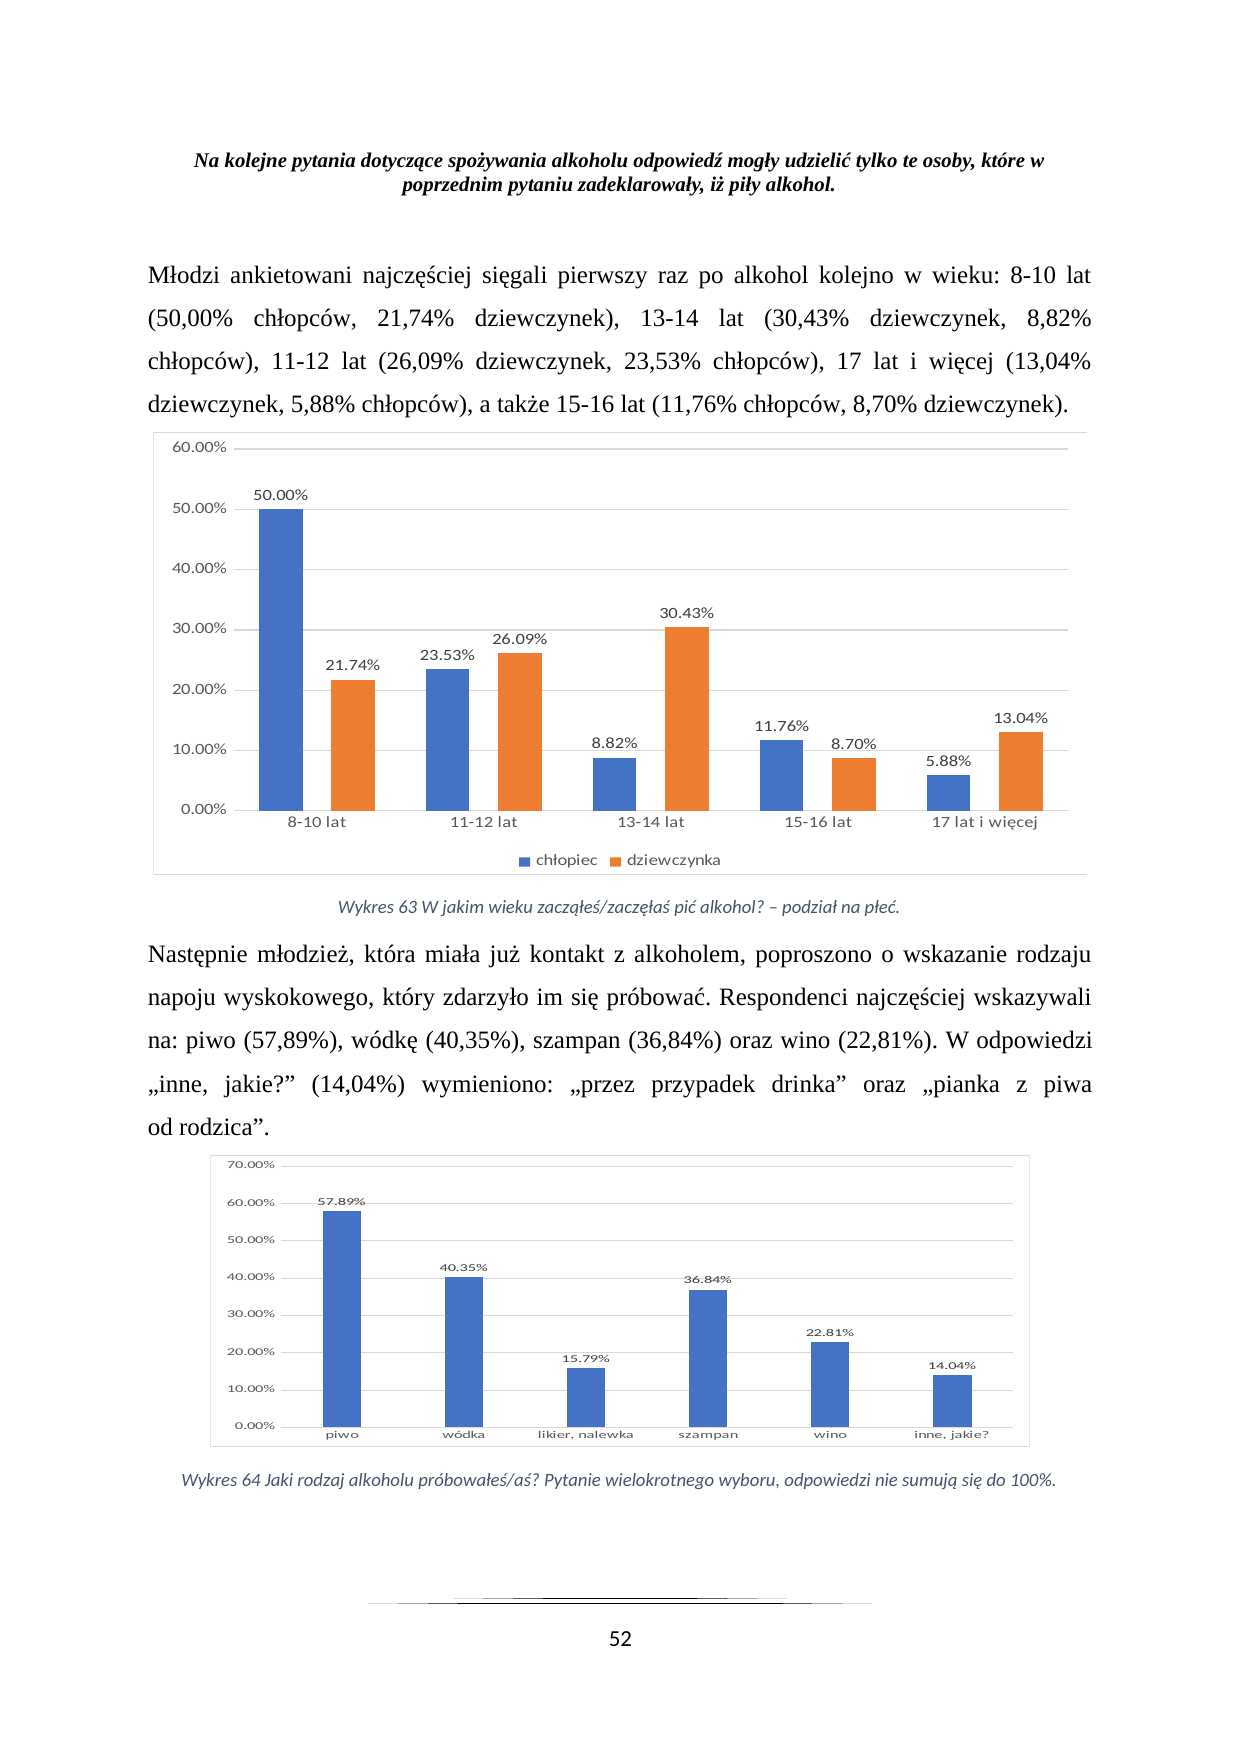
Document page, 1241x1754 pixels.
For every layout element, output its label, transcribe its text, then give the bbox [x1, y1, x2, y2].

text Następnie młodzież, która miała już kontakt z alkoholem, poproszono o wskazanie rodzaju napoju wyskokowego, który zdarzyło im się próbować. Respondenci najczęściej wskazywali na: piwo (57,89%), wódkę (40,35%), szampan (36,84%) oraz wino (22,81%). W odpowiedzi „inne, jakie?” (14,04%) wymieniono: „przez przypadek drinka” oraz „pianka z piwa od rodzica”. [148, 939, 1093, 1141]
text Młodzi ankietowani najczęściej sięgali pierwszy raz po alkohol kolejno w wieku: 8-10 lat (50,00% chłopców, 21,74% dziewczynek), 13-14 lat (30,43% dziewczynek, 8,82% chłopców), 11-12 lat (26,09% dziewczynek, 23,53% chłopców), 17 lat i więcej (13,04% dziewczynek, 5,88% chłopców), a także 15-16 lat (11,76% chłopców, 8,70% dziewczynek). [148, 260, 1093, 418]
text Na kolejne pytania dotyczące spożywania alkoholu odpowiedź mogły udzielić tylko te osoby, które w poprzednim pytaniu zadeklarowały, iż piły alkohol. [148, 148, 1093, 196]
